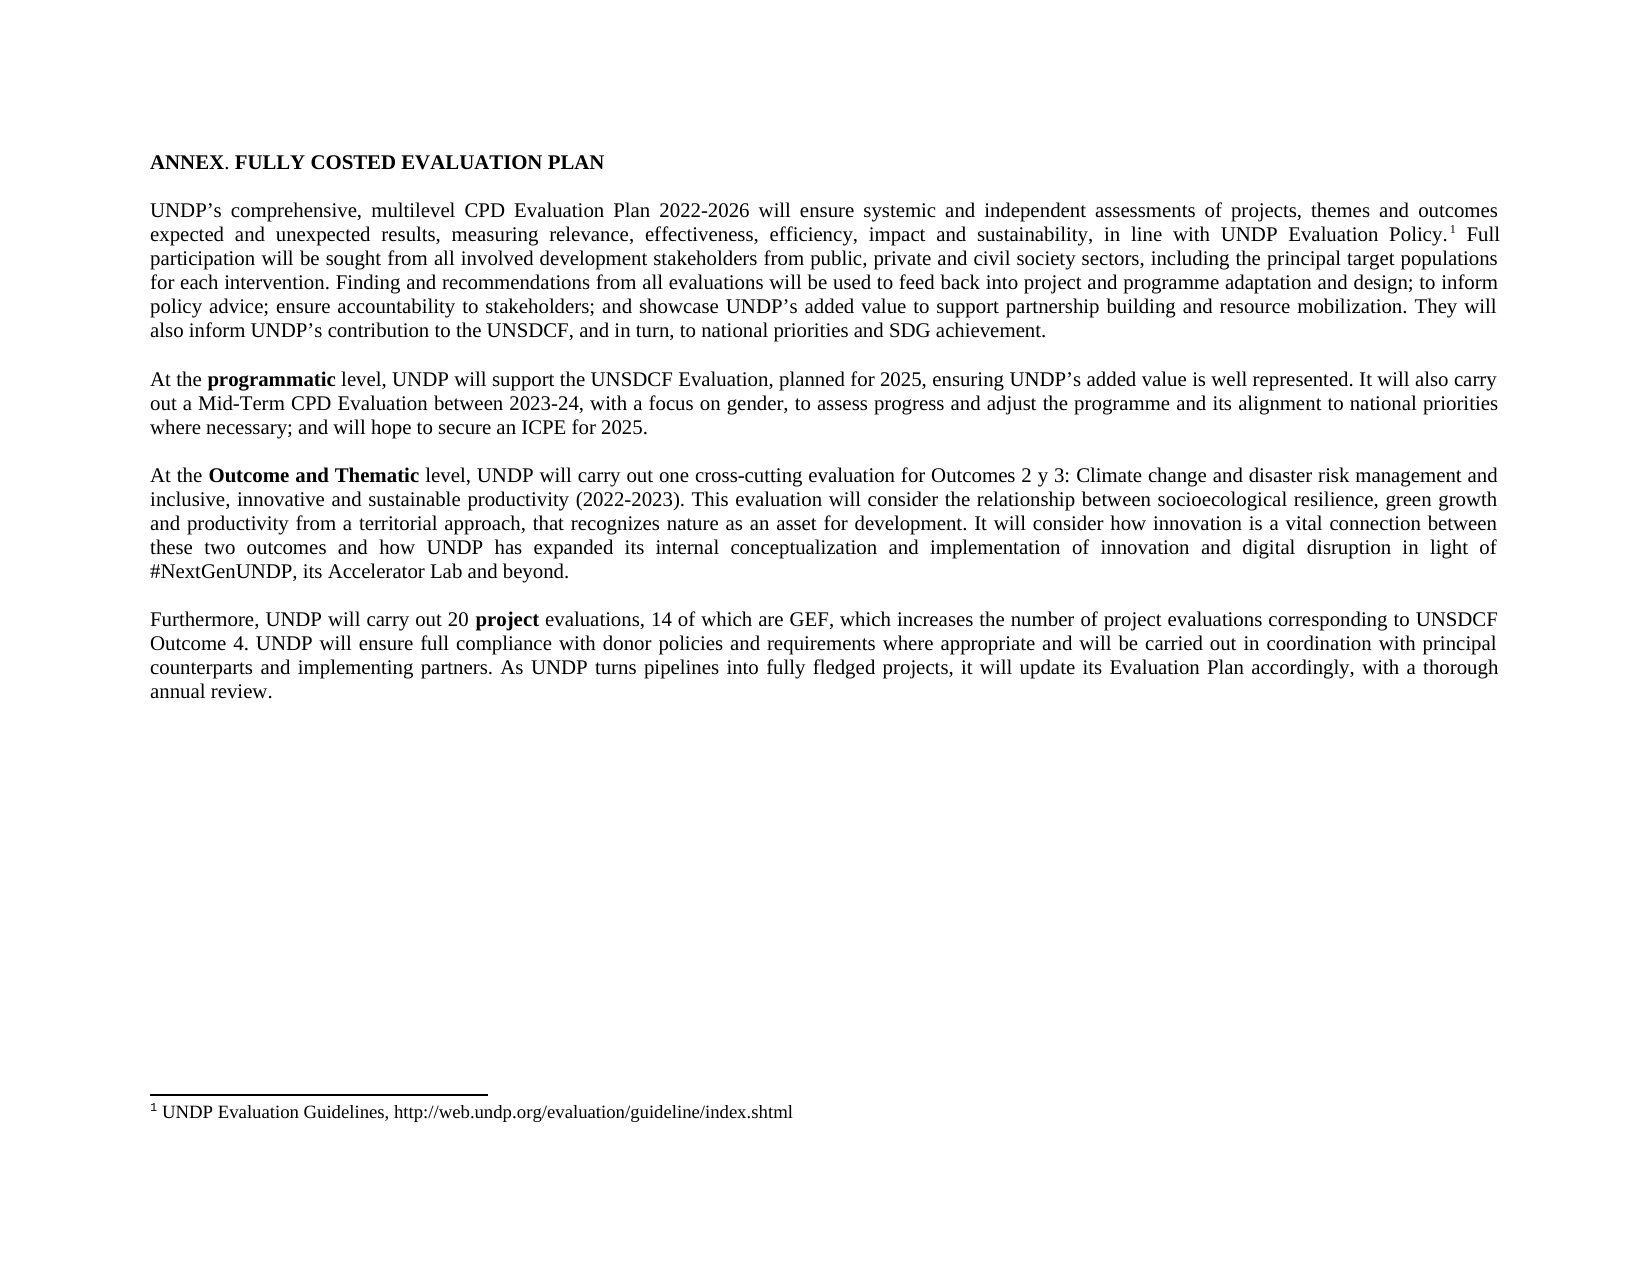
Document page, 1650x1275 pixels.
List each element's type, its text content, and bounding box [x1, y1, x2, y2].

text At the programmatic level, UNDP will support the UNSDCF Evaluation, planned for 2025, ensuring UNDP’s added value is well represented. It will also carry out a Mid-Term CPD Evaluation between 2023-24, with a focus on gender, to assess progress and adjust the programme and its alignment to national priorities where necessary; and will hope to secure an ICPE for 2025. [150, 367, 1500, 439]
text Furthermore, UNDP will carry out 20 project evaluations, 14 of which are GEF, which increases the number of project evaluations corresponding to UNSDCF Outcome 4. UNDP will ensure full compliance with donor policies and requirements where appropriate and will be carried out in coordination with principal counterparts and implementing partners. As UNDP turns pipelines into fully fledged projects, it will update its Evaluation Plan accordingly, with a thorough annual review. [150, 607, 1500, 703]
text ANNEX. FULLY COSTED EVALUATION PLAN [150, 150, 1500, 174]
text UNDP’s comprehensive, multilevel CPD Evaluation Plan 2022-2026 will ensure systemic and independent assessments of projects, themes and outcomes expected and unexpected results, measuring relevance, effectiveness, efficiency, impact and sustainability, in line with UNDP Evaluation Policy. Full participation will be sought from all involved development stakeholders from public, private and civil society sectors, including the principal target populations for each intervention. Finding and recommendations from all evaluations will be used to feed back into project and programme adaptation and design; to inform policy advice; ensure accountability to stakeholders; and showcase UNDP’s added value to support partnership building and resource mobilization. They will also inform UNDP’s contribution to the UNSDCF, and in turn, to national priorities and SDG achievement. [150, 198, 1500, 342]
text At the Outcome and Thematic level, UNDP will carry out one cross-cutting evaluation for Outcomes 2 y 3: Climate change and disaster risk management and inclusive, innovative and sustainable productivity (2022-2023). This evaluation will consider the relationship between socioecological resilience, green growth and productivity from a territorial approach, that recognizes nature as an asset for development. It will consider how innovation is a vital connection between these two outcomes and how UNDP has expanded its internal conceptualization and implementation of innovation and digital disruption in light of #NextGenUNDP, its Accelerator Lab and beyond. [150, 463, 1500, 583]
